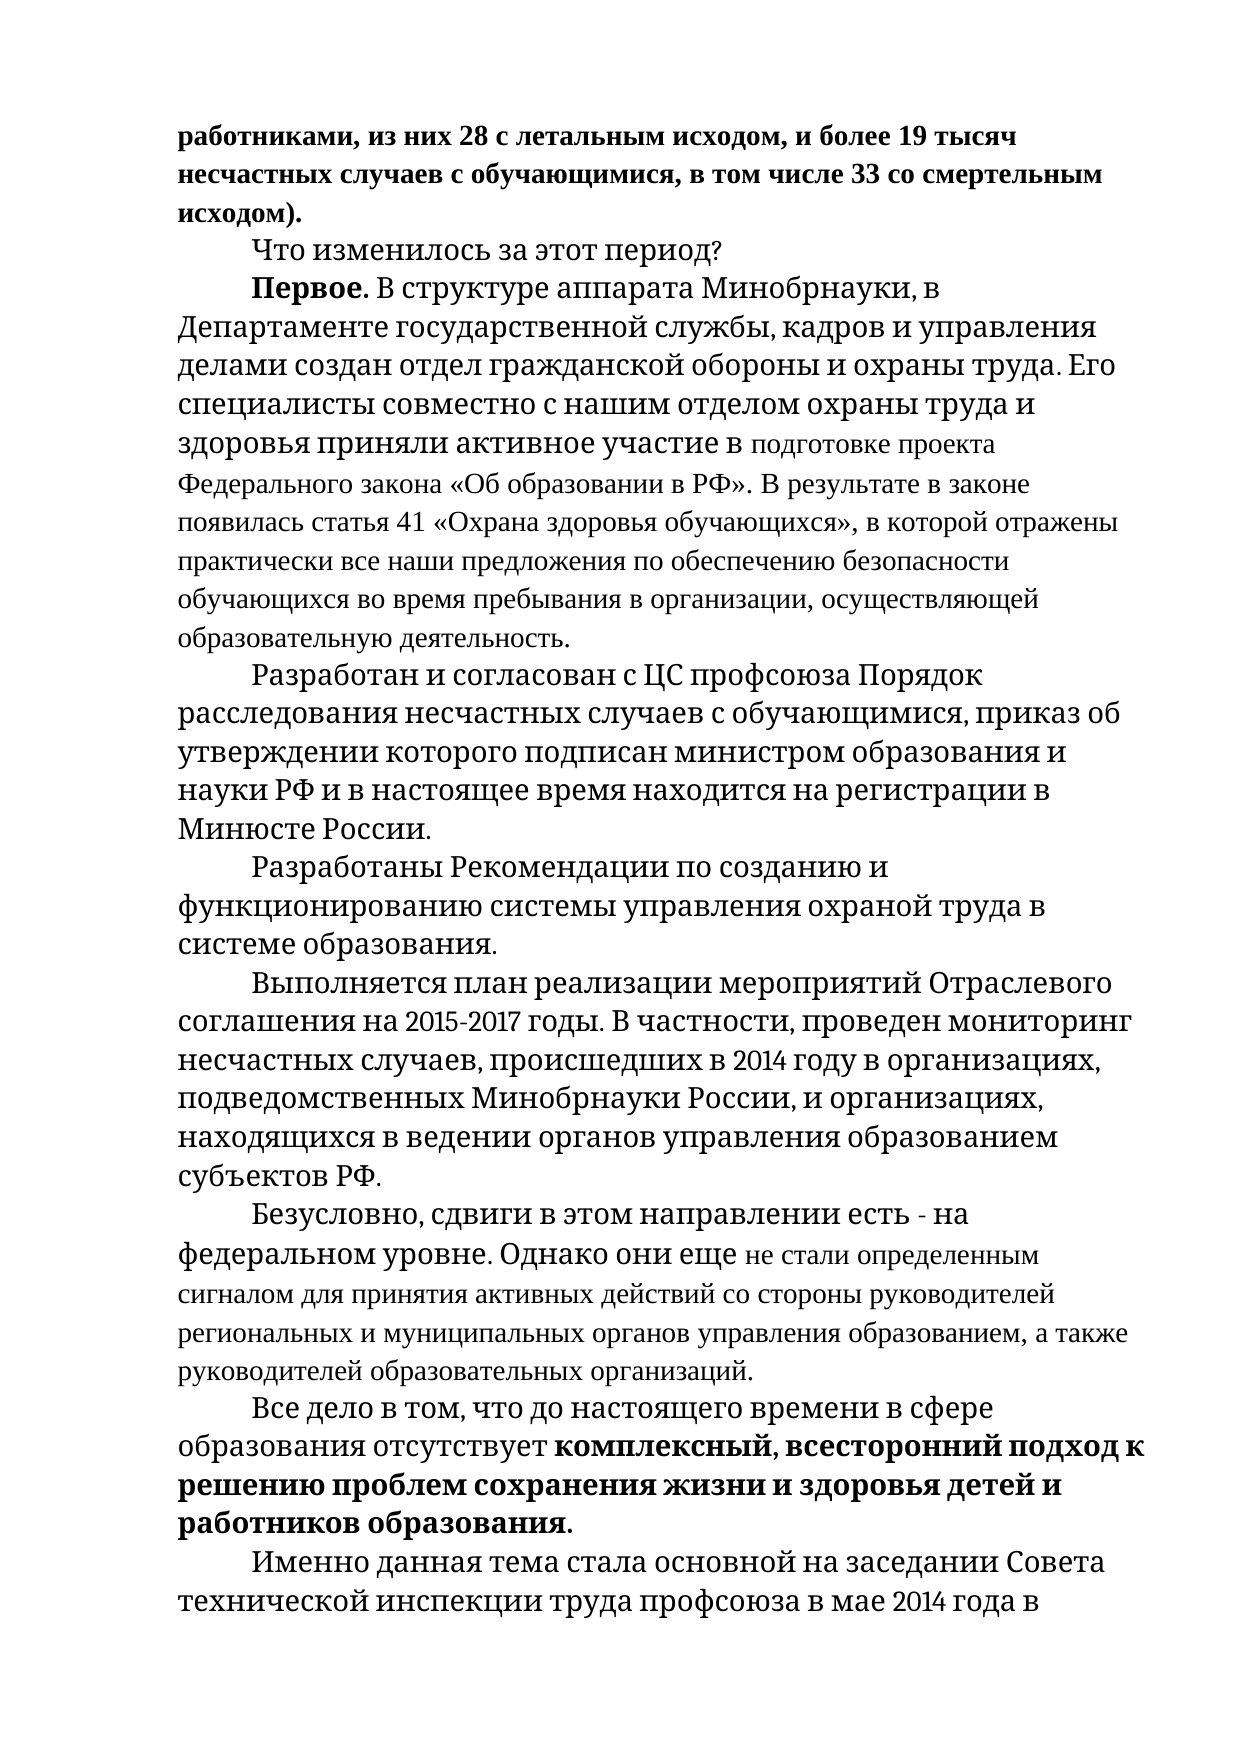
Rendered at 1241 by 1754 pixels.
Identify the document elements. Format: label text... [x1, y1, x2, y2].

text Выполняется план реализации мероприятий Отраслевого соглашения на 2015-2017 годы. В частности, проведен мониторинг несчастных случаев, происшедших в 2014 году в организациях, подведомственных Минобрнауки России, и организациях, находящихся в ведении органов управления образованием субъектов РФ. [177, 967, 1152, 1193]
text Первое. В структуре аппарата Минобрнауки, в Департаменте государственной службы, кадров и управления делами создан отдел гражданской обороны и охраны труда. Его специалисты совместно с нашим отделом охраны труда и здоровья приняли активное участие в подготовке проекта Федерального закона «Об образовании в РФ». В результате в законе появилась статья 41 «Охрана здоровья обучающихся», в которой отражены практически все наши предложения по обеспечению безопасности обучающихся во время пребывания в организации, осуществляющей образовательную деятельность. [177, 272, 1152, 654]
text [177, 118, 1152, 229]
text Все дело в том, что до настоящего времени в сфере образования отсутствует комплексный, всесторонний подход к решению проблем сохранения жизни и здоровья детей и работников образования. [177, 1392, 1152, 1541]
text Безусловно, сдвиги в этом направлении есть - на федеральном уровне. Однако они еще не стали определенным сигналом для принятия активных действий со стороны руководителей региональных и муниципальных органов управления образованием, а также руководителей образовательных организаций. [177, 1198, 1152, 1387]
text Что изменилось за этот период? [177, 234, 1152, 267]
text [177, 1546, 1152, 1618]
text Разработан и согласован с ЦС профсоюза Порядок расследования несчастных случаев с обучающимися, приказ об утверждении которого подписан министром образования и науки РФ и в настоящее время находится на регистрации в Минюсте России. [177, 659, 1152, 846]
text Разработаны Рекомендации по созданию и функционированию системы управления охраной труда в системе образования. [177, 851, 1152, 962]
